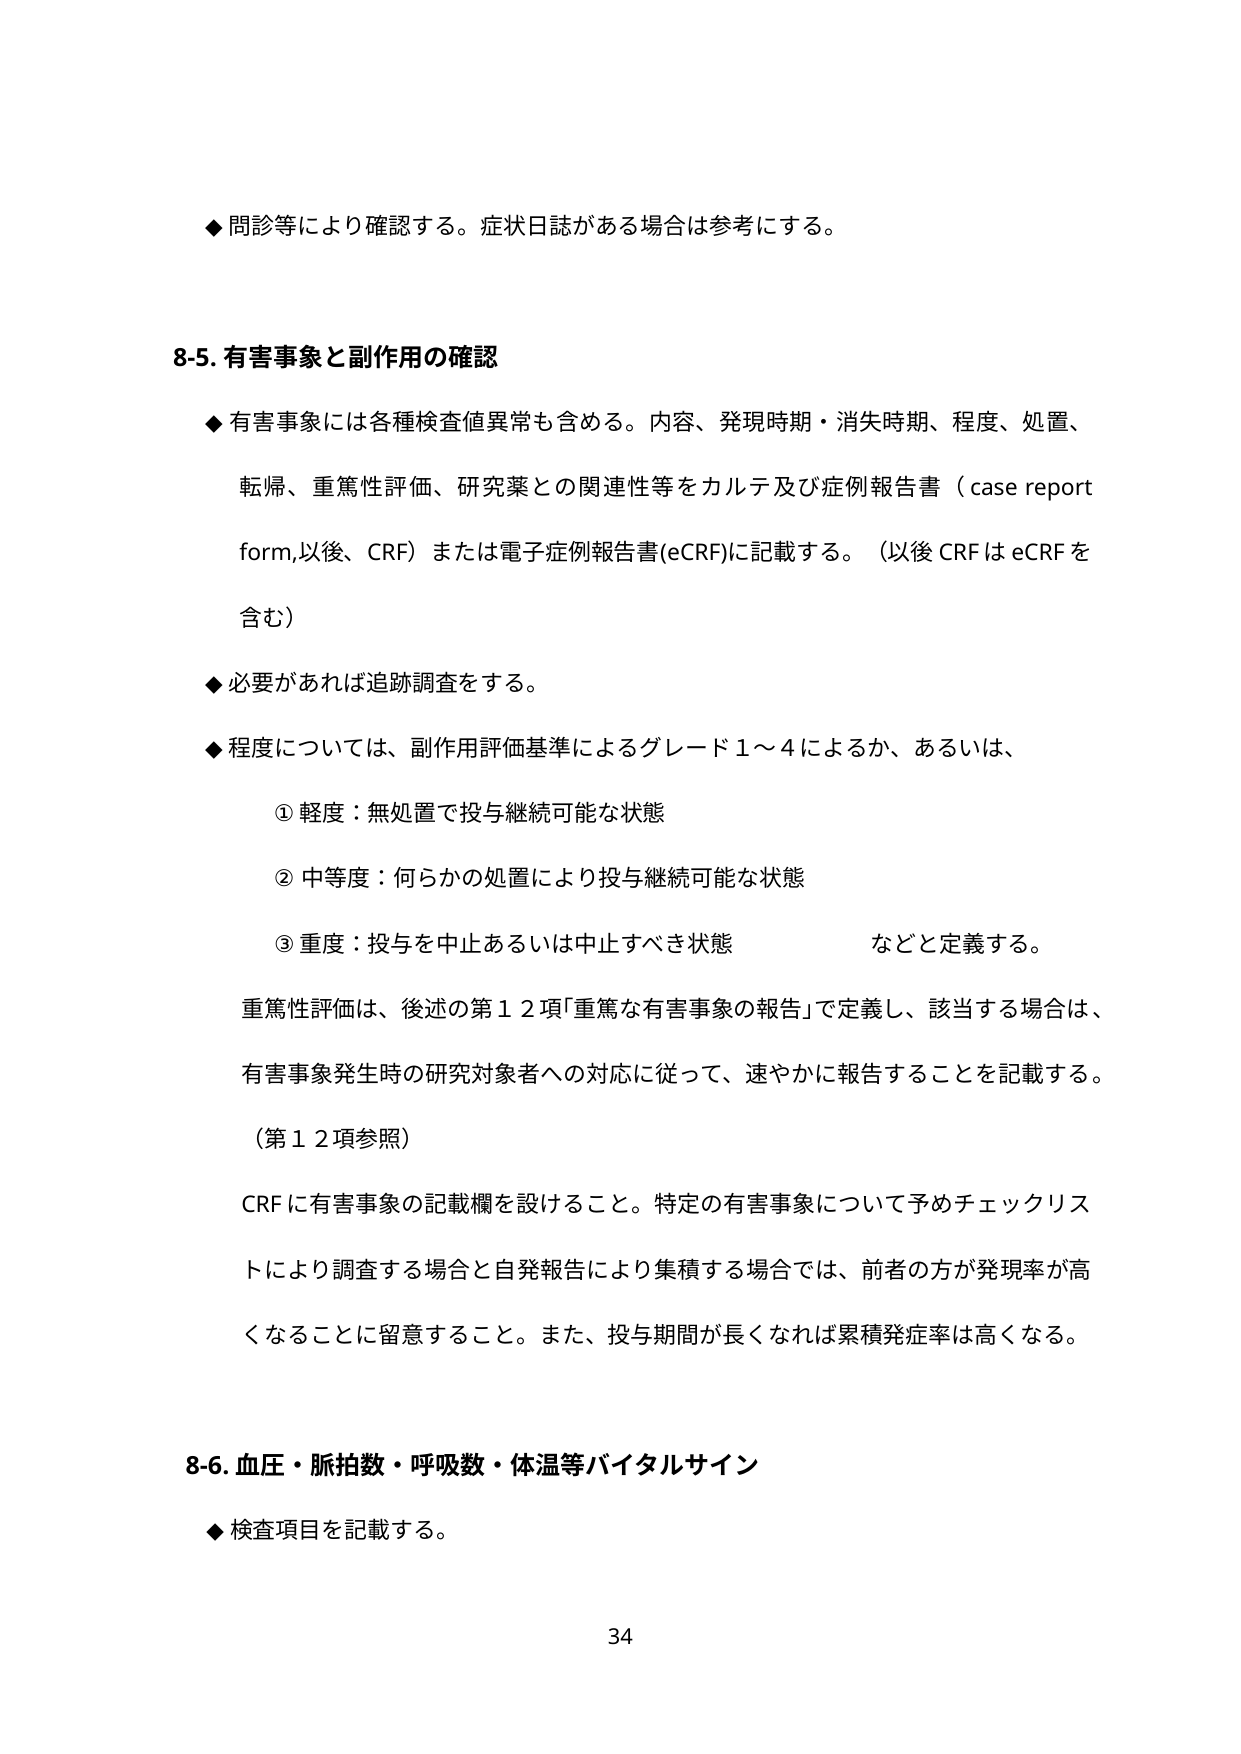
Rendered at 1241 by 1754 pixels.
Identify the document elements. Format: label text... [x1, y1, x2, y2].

text 8-5. 有害事象と副作用の確認 [148, 323, 1092, 388]
text ◆ 必要があれば追跡調査をする。 [148, 649, 1092, 714]
text ②中等度：何らかの処置により投与継続可能な状態 [148, 844, 1092, 909]
text ◆ 程度については、副作用評価基準によるグレード１～４によるか、あるいは、 [148, 714, 1092, 779]
text ◆ 有害事象には各種検査値異常も含める。内容、発現時期・消失時期、程度、処置、転帰、重篤性評価、研究薬との関連性等をカルテ及び症例報告書（case report form,以後、CRF）または電子症例報告書(eCRF)に記載する。（以後CRFはeCRFを含む） [205, 388, 1092, 649]
text ①軽度：無処置で投与継続可能な状態 [148, 779, 1092, 844]
text 8-6. 血圧・脈拍数・呼吸数・体温等バイタルサイン [148, 1431, 1092, 1496]
text 重篤性評価は、後述の第１２項｢重篤な有害事象の報告｣で定義し、該当する場合は、有害事象発生時の研究対象者への対応に従って、速やかに報告することを記載する。（第１２項参照） [241, 975, 1092, 1170]
text CRFに有害事象の記載欄を設けること。特定の有害事象について予めチェックリストにより調査する場合と自発報告により集積する場合では、前者の方が発現率が高くなることに留意すること。また、投与期間が長くなれば累積発症率は高くなる。 [241, 1170, 1092, 1366]
text ◆ 検査項目を記載する。 [206, 1496, 1092, 1562]
text ◆ 問診等により確認する。症状日誌がある場合は参考にする。 [148, 192, 1092, 257]
text ③重度：投与を中止あるいは中止すべき状態 などと定義する。 [228, 909, 1092, 975]
